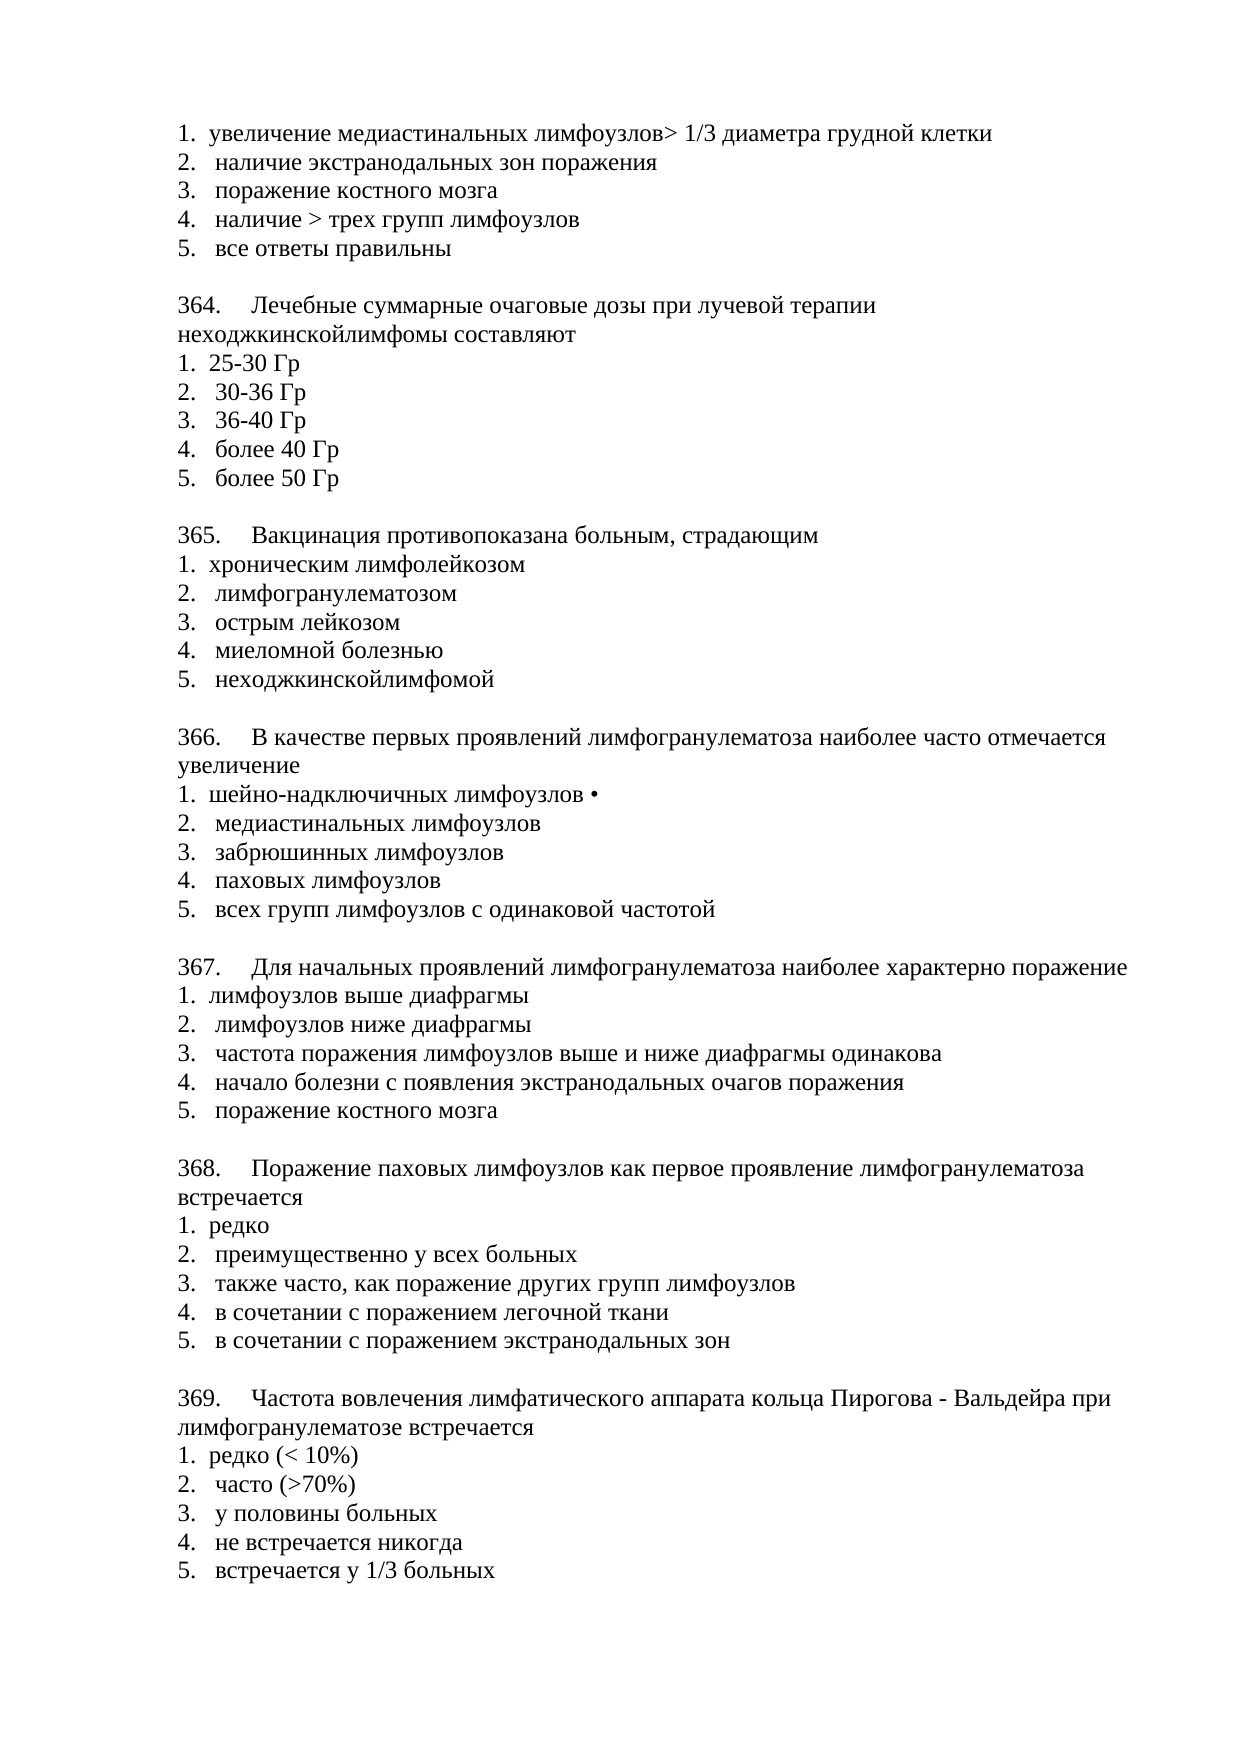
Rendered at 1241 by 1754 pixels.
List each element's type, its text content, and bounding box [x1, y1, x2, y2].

list Лечебные суммарные очаговые дозы при лучевой терапии неходжкинскойлимфомы составляют [177, 291, 1152, 348]
text 2. преимущественно у всех больных [177, 1239, 1152, 1268]
text 5. все ответы правильны [177, 233, 1152, 262]
text 2. 30-36 Гр [177, 377, 1152, 406]
text 2. наличие экстранодальных зон поражения [177, 147, 1152, 176]
list Частота вовлечения лимфатического аппарата кольца Пирогова - Вальдейра при лимфогранулематозе встречается [177, 1383, 1152, 1441]
list Для начальных проявлений лимфогранулематоза наиболее характерно поражение [177, 952, 1152, 981]
text 1. увеличение медиастинальных лимфоузлов> 1/3 диаметра грудной клетки [177, 118, 1152, 147]
text 3. забрюшинных лимфоузлов [177, 837, 1152, 866]
text 4. наличие > трех групп лимфоузлов [177, 204, 1152, 233]
text 1. 25-30 Гр [177, 348, 1152, 377]
text 2. медиастинальных лимфоузлов [177, 808, 1152, 837]
text 1. редко [177, 1211, 1152, 1239]
text 3. у половины больных [177, 1498, 1152, 1527]
text 1. хроническим лимфолейкозом [177, 549, 1152, 578]
text 4. миеломной болезнью [177, 636, 1152, 664]
text 3. 36-40 Гр [177, 406, 1152, 434]
text 1. шейно-надключичных лимфоузлов • [177, 779, 1152, 808]
list В качестве первых проявлений лимфогранулематоза наиболее часто отмечается увеличение [177, 722, 1152, 779]
text 4. в сочетании с поражением легочной ткани [177, 1297, 1152, 1326]
text 3. частота поражения лимфоузлов выше и ниже диафрагмы одинакова [177, 1038, 1152, 1067]
text 4. не встречается никогда [177, 1527, 1152, 1556]
text 5. всех групп лимфоузлов с одинаковой частотой [177, 894, 1152, 923]
text 2. лимфоузлов ниже диафрагмы [177, 1009, 1152, 1038]
text 4. начало болезни с появления экстранодальных очагов поражения [177, 1067, 1152, 1096]
text 5. более 50 Гр [177, 463, 1152, 492]
text 1. лимфоузлов выше диафрагмы [177, 981, 1152, 1009]
text 5. поражение костного мозга [177, 1096, 1152, 1124]
text 5. неходжкинскойлимфомой [177, 664, 1152, 693]
text 1. редко (< 10%) [177, 1441, 1152, 1469]
text 3. также часто, как поражение других групп лимфоузлов [177, 1268, 1152, 1297]
text 2. часто (>70%) [177, 1469, 1152, 1498]
text 3. острым лейкозом [177, 607, 1152, 636]
text 4. более 40 Гр [177, 434, 1152, 463]
text 5. встречается у 1/3 больных [177, 1556, 1152, 1584]
text 4. паховых лимфоузлов [177, 866, 1152, 894]
text 5. в сочетании с поражением экстранодальных зон [177, 1326, 1152, 1354]
list Поражение паховых лимфоузлов как первое проявление лимфогранулематоза встречается [177, 1153, 1152, 1211]
text 3. поражение костного мозга [177, 176, 1152, 204]
text 2. лимфогранулематозом [177, 578, 1152, 607]
list Вакцинация противопоказана больным, страдающим [177, 521, 1152, 549]
